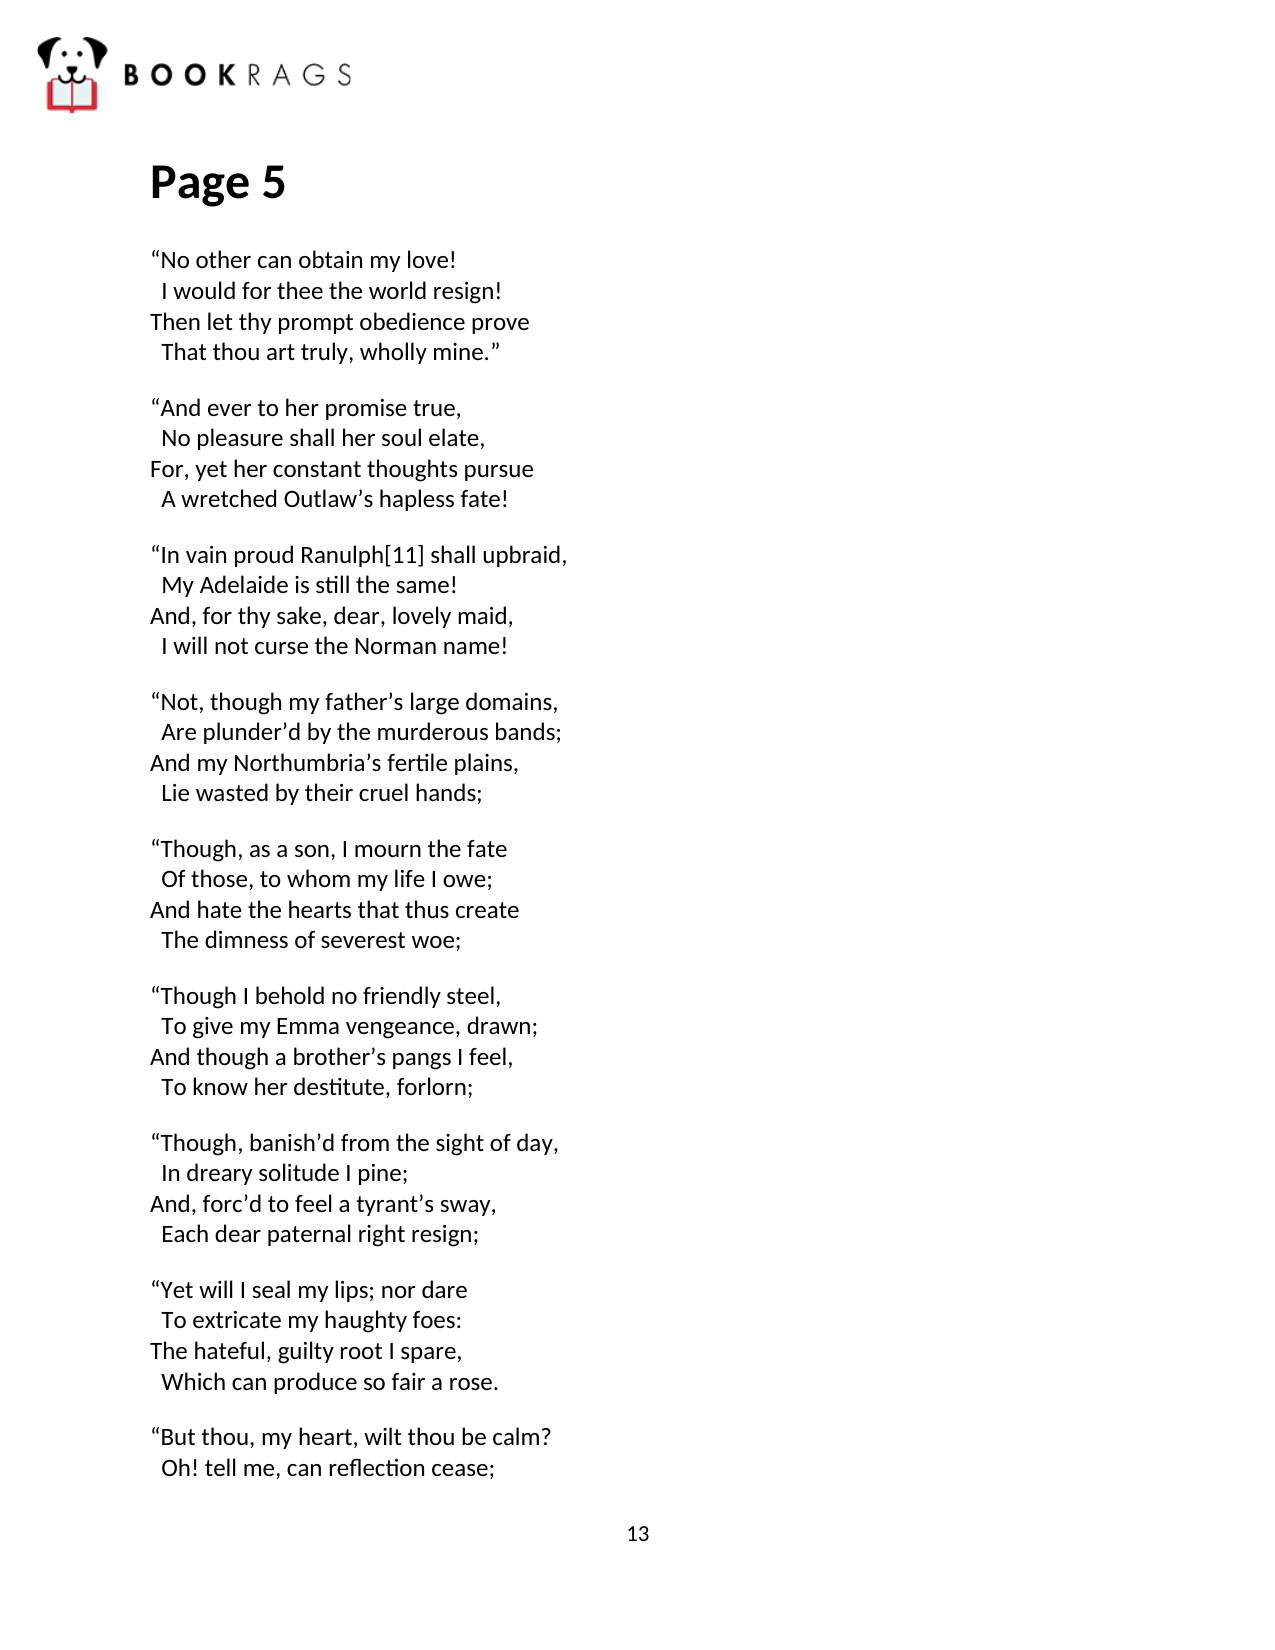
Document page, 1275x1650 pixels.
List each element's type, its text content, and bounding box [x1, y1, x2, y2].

text “Though, banish’d from the sight of day, In dreary solitude I pine; And, forc’d to feel a tyrant’s sway, Each dear paternal right resign; [150, 1127, 1125, 1249]
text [150, 1421, 1125, 1482]
picture [37, 37, 351, 113]
text “Not, though my father’s large domains, Are plunder’d by the murderous bands; And my Northumbria’s fertile plains, Lie wasted by their cruel hands; [150, 686, 1125, 808]
text “No other can obtain my love! I would for thee the world resign! Then let thy prompt obedience prove That thou art truly, wholly mine.” [150, 244, 1125, 367]
text “And ever to her promise true, No pleasure shall her soul elate, For, yet her constant thoughts pursue A wretched Outlaw’s hapless fate! [150, 392, 1125, 514]
text “Though, as a son, I mourn the fate Of those, to whom my life I owe; And hate the hearts that thus create The dimness of severest woe; [150, 833, 1125, 955]
text Page 5 [150, 150, 1125, 211]
text “Though I behold no friendly steel, To give my Emma vengeance, drawn; And though a brother’s pangs I feel, To know her destitute, forlorn; [150, 980, 1125, 1102]
text “Yet will I seal my lips; nor dare To extricate my haughty foes: The hateful, guilty root I spare, Which can produce so fair a rose. [150, 1274, 1125, 1396]
text “In vain proud Ranulph[11] shall upbraid, My Adelaide is still the same! And, for thy sake, dear, lovely maid, I will not curse the Norman name! [150, 539, 1125, 661]
